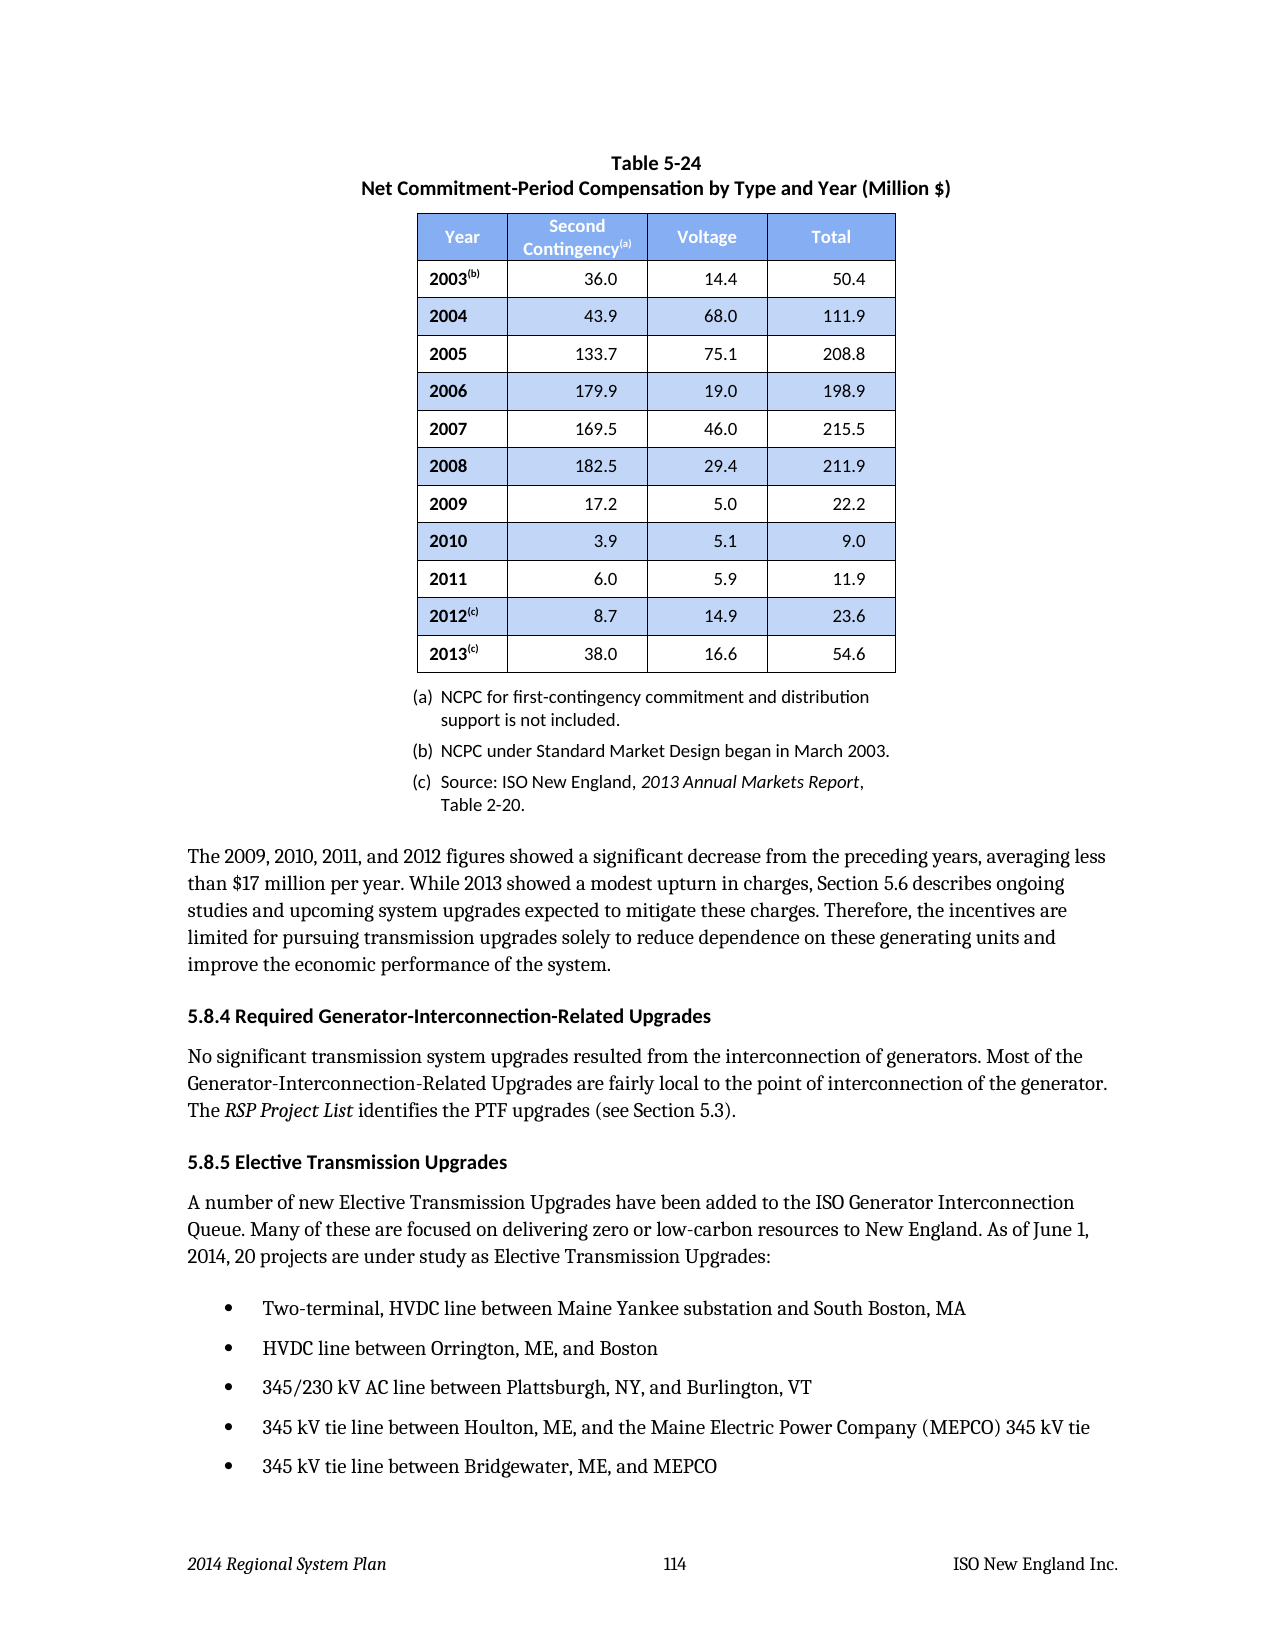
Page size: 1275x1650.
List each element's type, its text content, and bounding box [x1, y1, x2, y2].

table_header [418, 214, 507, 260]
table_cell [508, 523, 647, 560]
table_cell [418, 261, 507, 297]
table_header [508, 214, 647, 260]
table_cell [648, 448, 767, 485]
text (c) Source: ISO New England, 2013 Annual Markets Report, Table 2-20. [412, 771, 900, 816]
list 345/230 kV AC line between Plattsburgh, NY, and Burlington, VT [225, 1373, 1125, 1400]
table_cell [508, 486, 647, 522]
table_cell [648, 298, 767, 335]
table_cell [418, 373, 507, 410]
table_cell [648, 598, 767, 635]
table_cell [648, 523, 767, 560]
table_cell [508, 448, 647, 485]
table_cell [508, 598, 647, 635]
list Two-terminal, HVDC line between Maine Yankee substation and South Boston, MA [225, 1293, 1125, 1321]
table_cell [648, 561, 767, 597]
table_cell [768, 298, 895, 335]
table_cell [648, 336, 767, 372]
text (b) NCPC under Standard Market Design began in March 2003. [412, 739, 900, 762]
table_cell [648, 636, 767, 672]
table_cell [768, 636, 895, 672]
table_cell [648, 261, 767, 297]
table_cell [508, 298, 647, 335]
subtitle Required Generator-Interconnection-Related Upgrades [187, 1002, 1125, 1029]
list 345 kV tie line between Houlton, ME, and the Maine Electric Power Company (MEPCO) 345 kV tie [225, 1412, 1125, 1439]
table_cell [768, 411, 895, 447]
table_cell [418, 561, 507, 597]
text (a) NCPC for first-contingency commitment and distribution support is not included. [412, 685, 900, 731]
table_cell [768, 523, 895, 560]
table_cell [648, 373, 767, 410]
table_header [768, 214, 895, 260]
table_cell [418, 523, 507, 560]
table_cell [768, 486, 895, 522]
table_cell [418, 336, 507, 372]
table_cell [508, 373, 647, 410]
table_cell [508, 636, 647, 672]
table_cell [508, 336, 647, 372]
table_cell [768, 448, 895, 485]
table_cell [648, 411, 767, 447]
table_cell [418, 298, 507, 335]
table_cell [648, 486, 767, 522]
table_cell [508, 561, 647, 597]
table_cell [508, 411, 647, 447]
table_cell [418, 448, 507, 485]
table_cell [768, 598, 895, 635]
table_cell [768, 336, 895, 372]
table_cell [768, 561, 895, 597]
list HVDC line between Orrington, ME, and Boston [225, 1333, 1125, 1360]
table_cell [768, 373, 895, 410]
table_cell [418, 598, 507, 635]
text A number of new Elective Transmission Upgrades have been added to the ISO Generator Interconnection Queue. Many of these are focused on delivering zero or low-carbon resources to New England. As of June 1, 2014, 20 projects are under study as Elective Transmission Upgrades: [187, 1187, 1125, 1268]
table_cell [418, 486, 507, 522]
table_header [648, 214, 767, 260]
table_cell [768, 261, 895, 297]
list 345 kV tie line between Bridgewater, ME, and MEPCO [225, 1452, 1125, 1479]
subtitle Elective Transmission Upgrades [187, 1148, 1125, 1175]
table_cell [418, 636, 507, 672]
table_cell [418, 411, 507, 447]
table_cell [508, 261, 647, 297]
